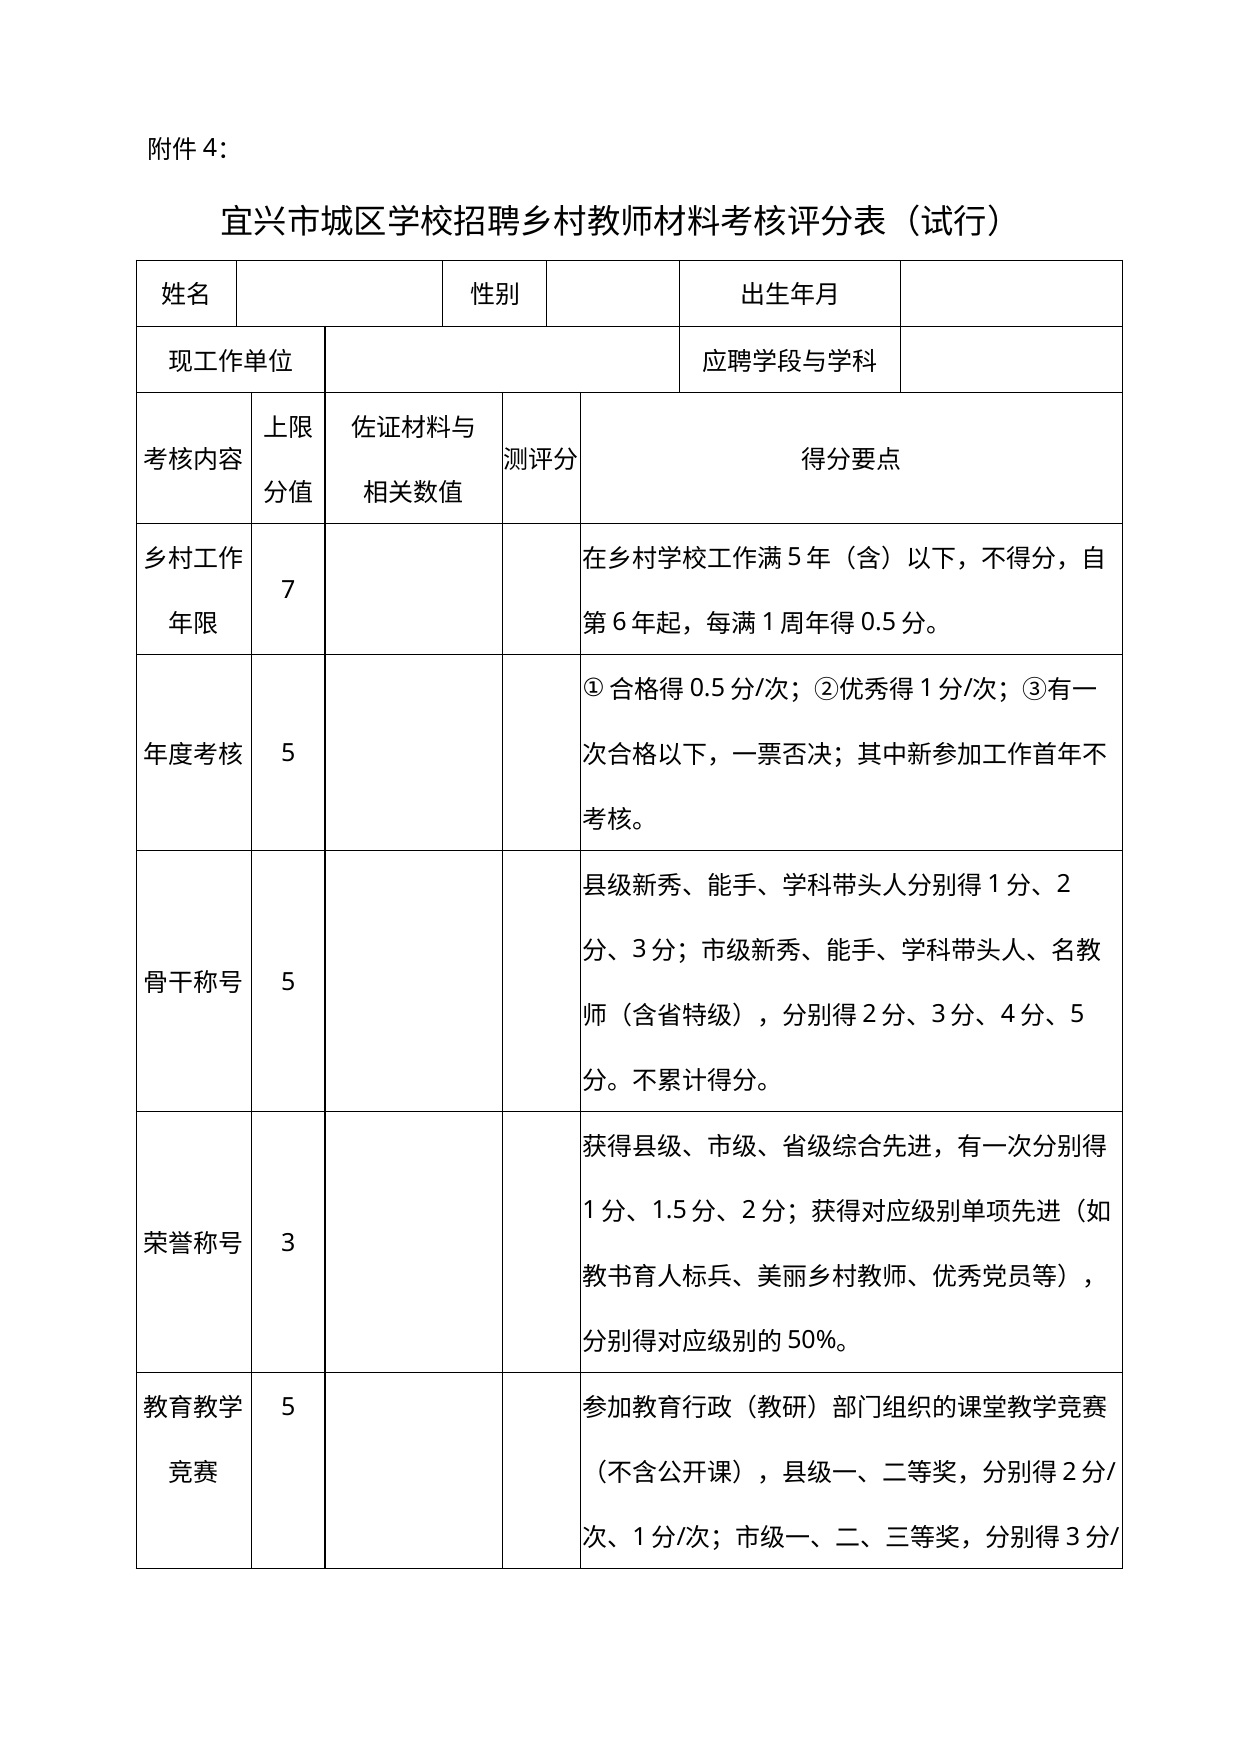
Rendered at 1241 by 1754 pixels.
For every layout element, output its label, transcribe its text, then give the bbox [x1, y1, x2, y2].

table_cell [326, 327, 679, 392]
table_cell [901, 327, 1122, 392]
table_cell 乡村工作年限 [137, 524, 251, 654]
table_cell [503, 851, 580, 1111]
table_header [237, 261, 442, 326]
table_cell 7 [252, 524, 324, 654]
table_cell [503, 1112, 580, 1372]
table_cell [326, 1112, 502, 1372]
table_cell [326, 1373, 502, 1568]
table_cell 获得县级、市级、省级综合先进，有一次分别得1分、1.5分、2分；获得对应级别单项先进（如教书育人标兵、美丽乡村教师、优秀党员等），分别得对应级别的50%。 [581, 1112, 1122, 1372]
table_cell [326, 655, 502, 850]
table_cell 得分要点 [581, 393, 1122, 523]
table_cell 现工作单位 [137, 327, 324, 392]
table_cell 县级新秀、能手、学科带头人分别得1分、2分、3分；市级新秀、能手、学科带头人、名教师（含省特级），分别得2分、3分、4分、5分。不累计得分。 [581, 851, 1122, 1111]
table_cell [326, 524, 502, 654]
table_cell 教育教学竞赛 [137, 1373, 251, 1568]
table_cell [503, 1373, 580, 1568]
table_cell 5 [252, 851, 324, 1111]
table_cell ①合格得0.5分/次；②优秀得1分/次；③有一次合格以下，一票否决；其中新参加工作首年不考核。 [581, 655, 1122, 850]
table_cell 年度考核 [137, 655, 251, 850]
table_cell 应聘学段与学科 [680, 327, 900, 392]
table_header 出生年月 [680, 261, 900, 326]
table_cell [503, 524, 580, 654]
text 宜兴市城区学校招聘乡村教师材料考核评分表（试行） [148, 194, 1092, 259]
table_cell 测评分 [503, 393, 580, 523]
table_cell 5 [252, 1373, 324, 1568]
table_cell 3 [252, 1112, 324, 1372]
text 附件4： [148, 129, 1092, 194]
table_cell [581, 1373, 1122, 1568]
table_cell 荣誉称号 [137, 1112, 251, 1372]
table_cell 佐证材料与 相关数值 [326, 393, 502, 523]
table_header [901, 261, 1122, 326]
table_cell 5 [252, 655, 324, 850]
table_cell [326, 851, 502, 1111]
table_header 姓名 [137, 261, 236, 326]
table_cell 在乡村学校工作满5年（含）以下，不得分，自第6年起，每满1周年得0.5分。 [581, 524, 1122, 654]
table_header 性别 [443, 261, 546, 326]
table_cell [503, 655, 580, 850]
table_cell 上限分值 [252, 393, 324, 523]
table_cell 骨干称号 [137, 851, 251, 1111]
table_cell 考核内容 [137, 393, 251, 523]
table_header [547, 261, 679, 326]
